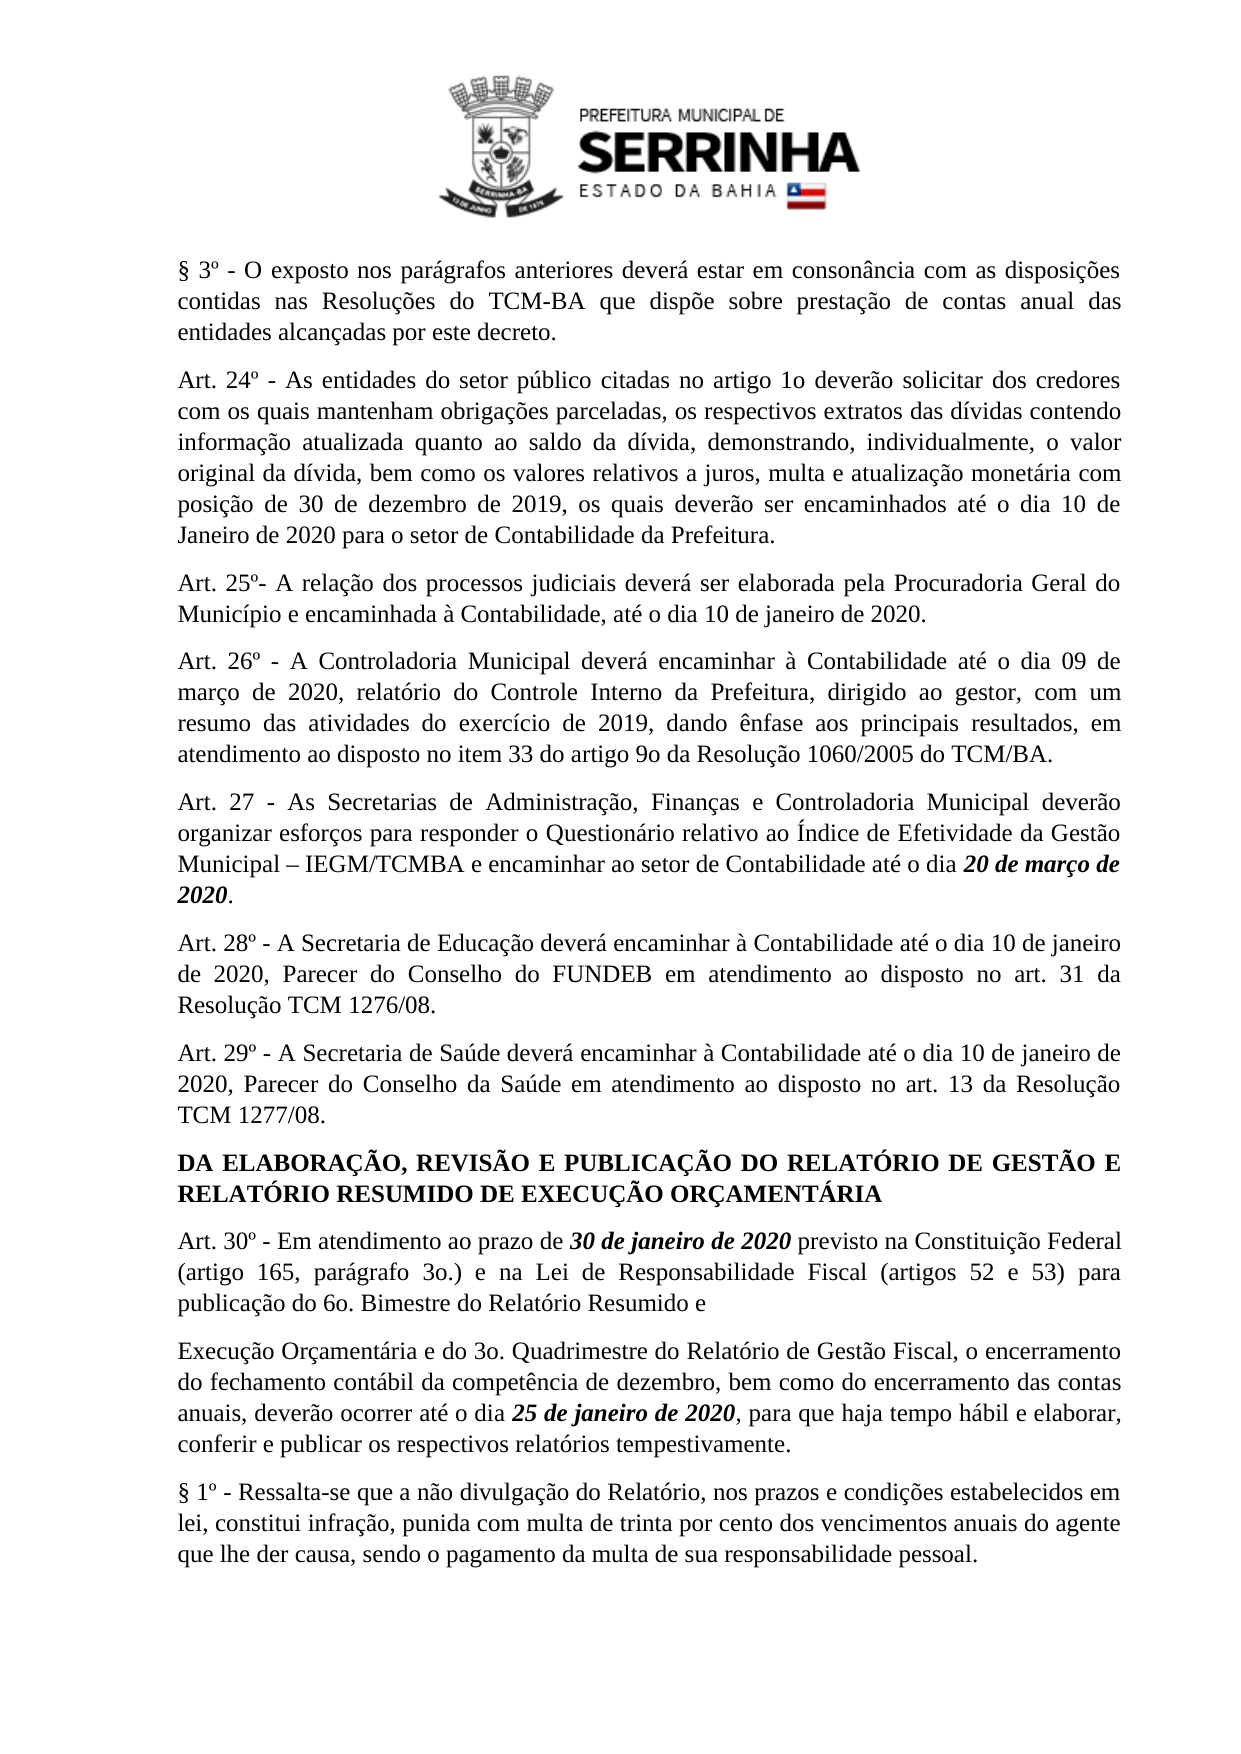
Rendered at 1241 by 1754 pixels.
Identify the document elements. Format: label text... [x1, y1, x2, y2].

text Art. 24º - As entidades do setor público citadas no artigo 1o deverão solicitar dos credores com os quais mantenham obrigações parceladas, os respectivos extratos das dívidas contendo informação atualizada quanto ao saldo da dívida, demonstrando, individualmente, o valor original da dívida, bem como os valores relativos a juros, multa e atualização monetária com posição de 30 de dezembro de 2019, os quais deverão ser encaminhados até o dia 10 de Janeiro de 2020 para o setor de Contabilidade da Prefeitura. [177, 365, 1122, 549]
text Execução Orçamentária e do 3o. Quadrimestre do Relatório de Gestão Fiscal, o encerramento do fechamento contábil da competência de dezembro, bem como do encerramento das contas anuais, deverão ocorrer até o dia 25 de janeiro de 2020, para que haja tempo hábil e elaborar, conferir e publicar os respectivos relatórios tempestivamente. [177, 1336, 1122, 1458]
picture [438, 73, 861, 227]
text DA ELABORAÇÃO, REVISÃO E PUBLICAÇÃO DO RELATÓRIO DE GESTÃO E RELATÓRIO RESUMIDO DE EXECUÇÃO ORÇAMENTÁRIA [177, 1148, 1122, 1207]
text Art. 27 - As Secretarias de Administração, Finanças e Controladoria Municipal deverão organizar esforços para responder o Questionário relativo ao Índice de Efetividade da Gestão Municipal – IEGM/TCMBA e encaminhar ao setor de Contabilidade até o dia 20 de março de 2020. [177, 787, 1122, 909]
text § 3º - O exposto nos parágrafos anteriores deverá estar em consonância com as disposições contidas nas Resoluções do TCM-BA que dispõe sobre prestação de contas anual das entidades alcançadas por este decreto. [177, 255, 1122, 346]
text Art. 28º - A Secretaria de Educação deverá encaminhar à Contabilidade até o dia 10 de janeiro de 2020, Parecer do Conselho do FUNDEB em atendimento ao disposto no art. 31 da Resolução TCM 1276/08. [177, 928, 1122, 1019]
text Art. 29º - A Secretaria de Saúde deverá encaminhar à Contabilidade até o dia 10 de janeiro de 2020, Parecer do Conselho da Saúde em atendimento ao disposto no art. 13 da Resolução TCM 1277/08. [177, 1038, 1122, 1129]
text § 1º - Ressalta-se que a não divulgação do Relatório, nos prazos e condições estabelecidos em lei, constitui infração, punida com multa de trinta por cento dos vencimentos anuais do agente que lhe der causa, sendo o pagamento da multa de sua responsabilidade pessoal. [177, 1477, 1122, 1568]
text Art. 26º - A Controladoria Municipal deverá encaminhar à Contabilidade até o dia 09 de março de 2020, relatório do Controle Interno da Prefeitura, dirigido ao gestor, com um resumo das atividades do exercício de 2019, dando ênfase aos principais resultados, em atendimento ao disposto no item 33 do artigo 9o da Resolução 1060/2005 do TCM/BA. [177, 646, 1122, 768]
text Art. 25º- A relação dos processos judiciais deverá ser elaborada pela Procuradoria Geral do Município e encaminhada à Contabilidade, até o dia 10 de janeiro de 2020. [177, 568, 1122, 627]
text Art. 30º - Em atendimento ao prazo de 30 de janeiro de 2020 previsto na Constituição Federal (artigo 165, parágrafo 3o.) e na Lei de Responsabilidade Fiscal (artigos 52 e 53) para publicação do 6o. Bimestre do Relatório Resumido e [177, 1226, 1122, 1317]
